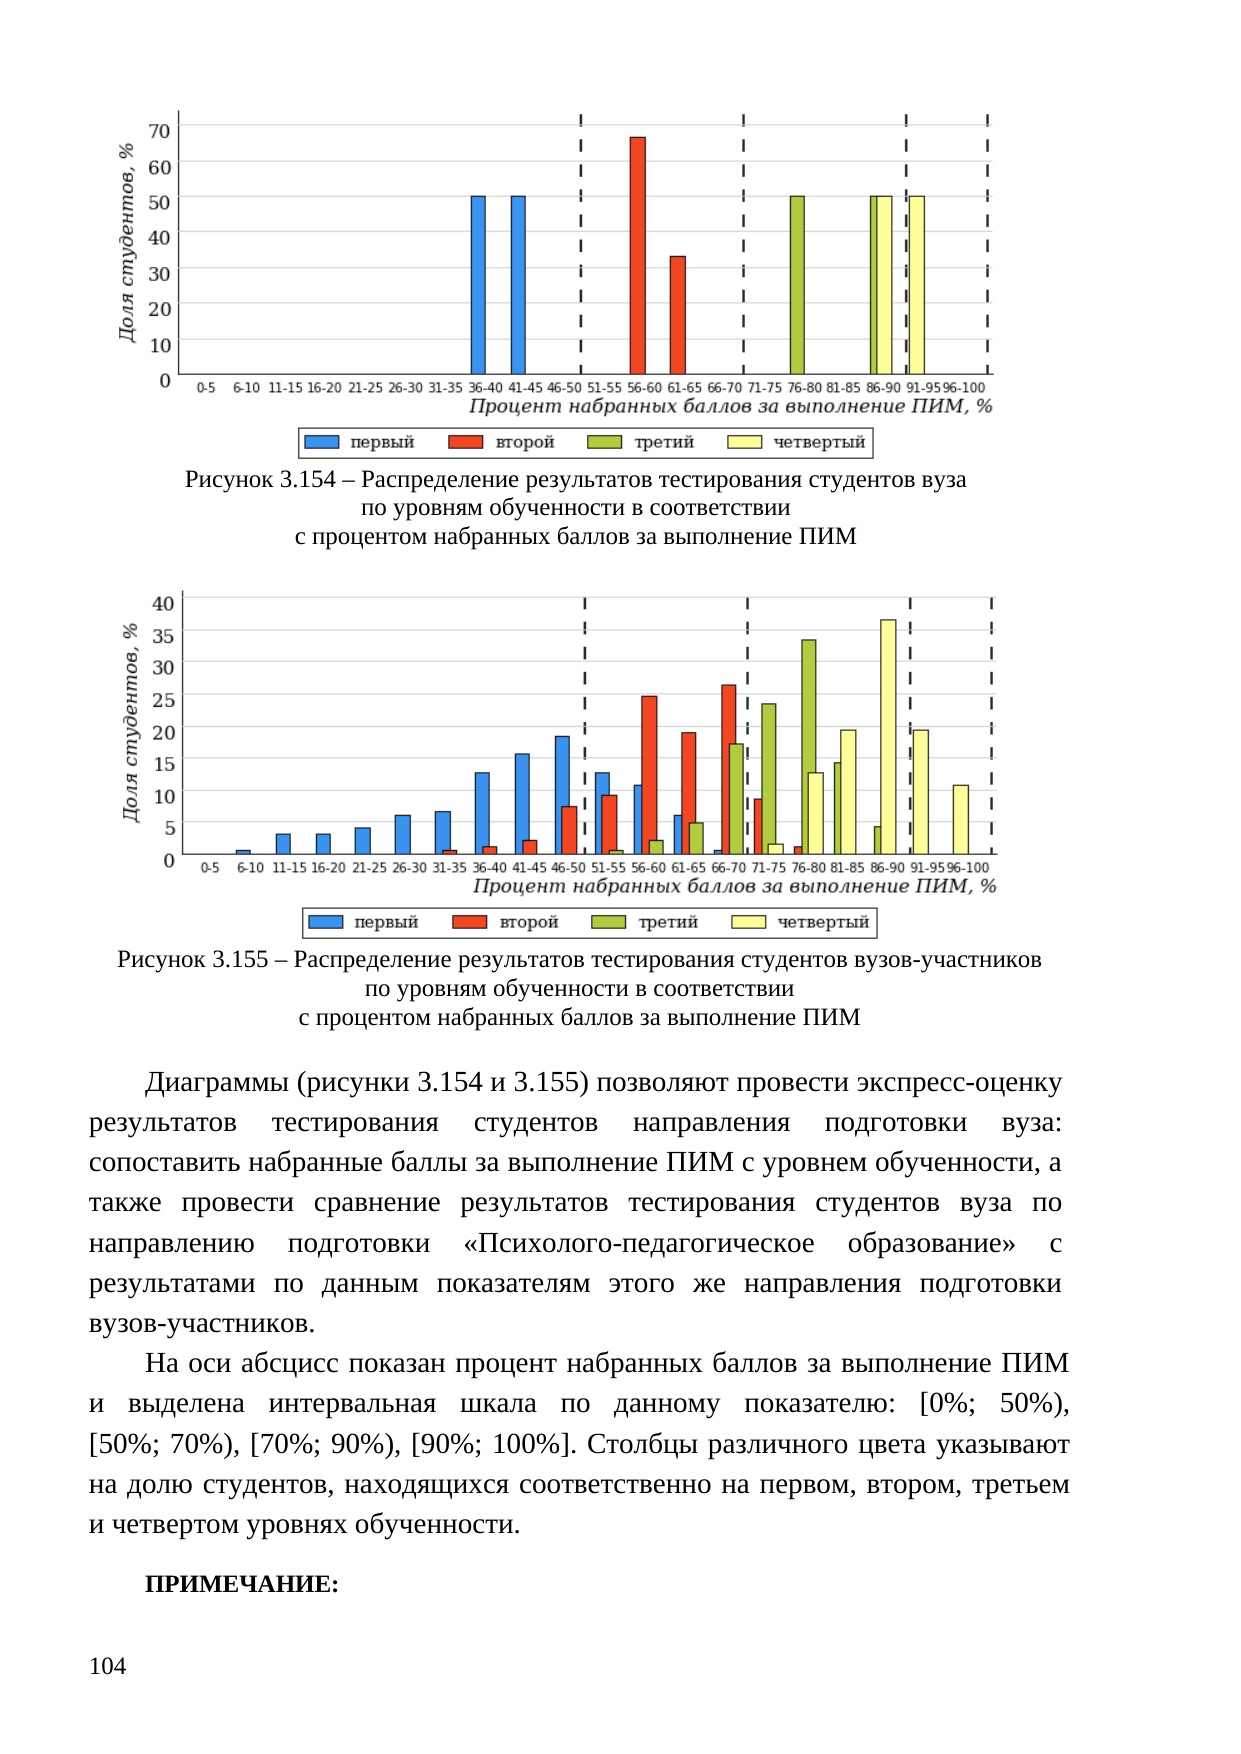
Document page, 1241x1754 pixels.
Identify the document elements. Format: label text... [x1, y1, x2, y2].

text На оси абсцисс показан процент набранных баллов за выполнение ПИМ и выделена интервальная шкала по данному показателю: [0%; 50%), [50%; 70%), [70%; 90%), [90%; 100%]. Столбцы различного цвета указывают на долю студентов, находящихся соответственно на первом, втором, третьем и четвертом уровнях обученности. [89, 1345, 1071, 1540]
text ПРИМЕЧАНИЕ: [89, 1569, 1071, 1598]
picture [103, 88, 1049, 464]
picture [107, 569, 1053, 944]
text Диаграммы (рисунки 3.154 и 3.155) позволяют провести экспресс-оценку результатов тестирования студентов направления подготовки вуза: сопоставить набранные баллы за выполнение ПИМ с уровнем обученности, а также провести сравнение результатов тестирования студентов вуза по направлению подготовки «Психолого-педагогическое образование» с результатами по данным показателям этого же направления подготовки вузов-участников. [89, 1064, 1063, 1339]
